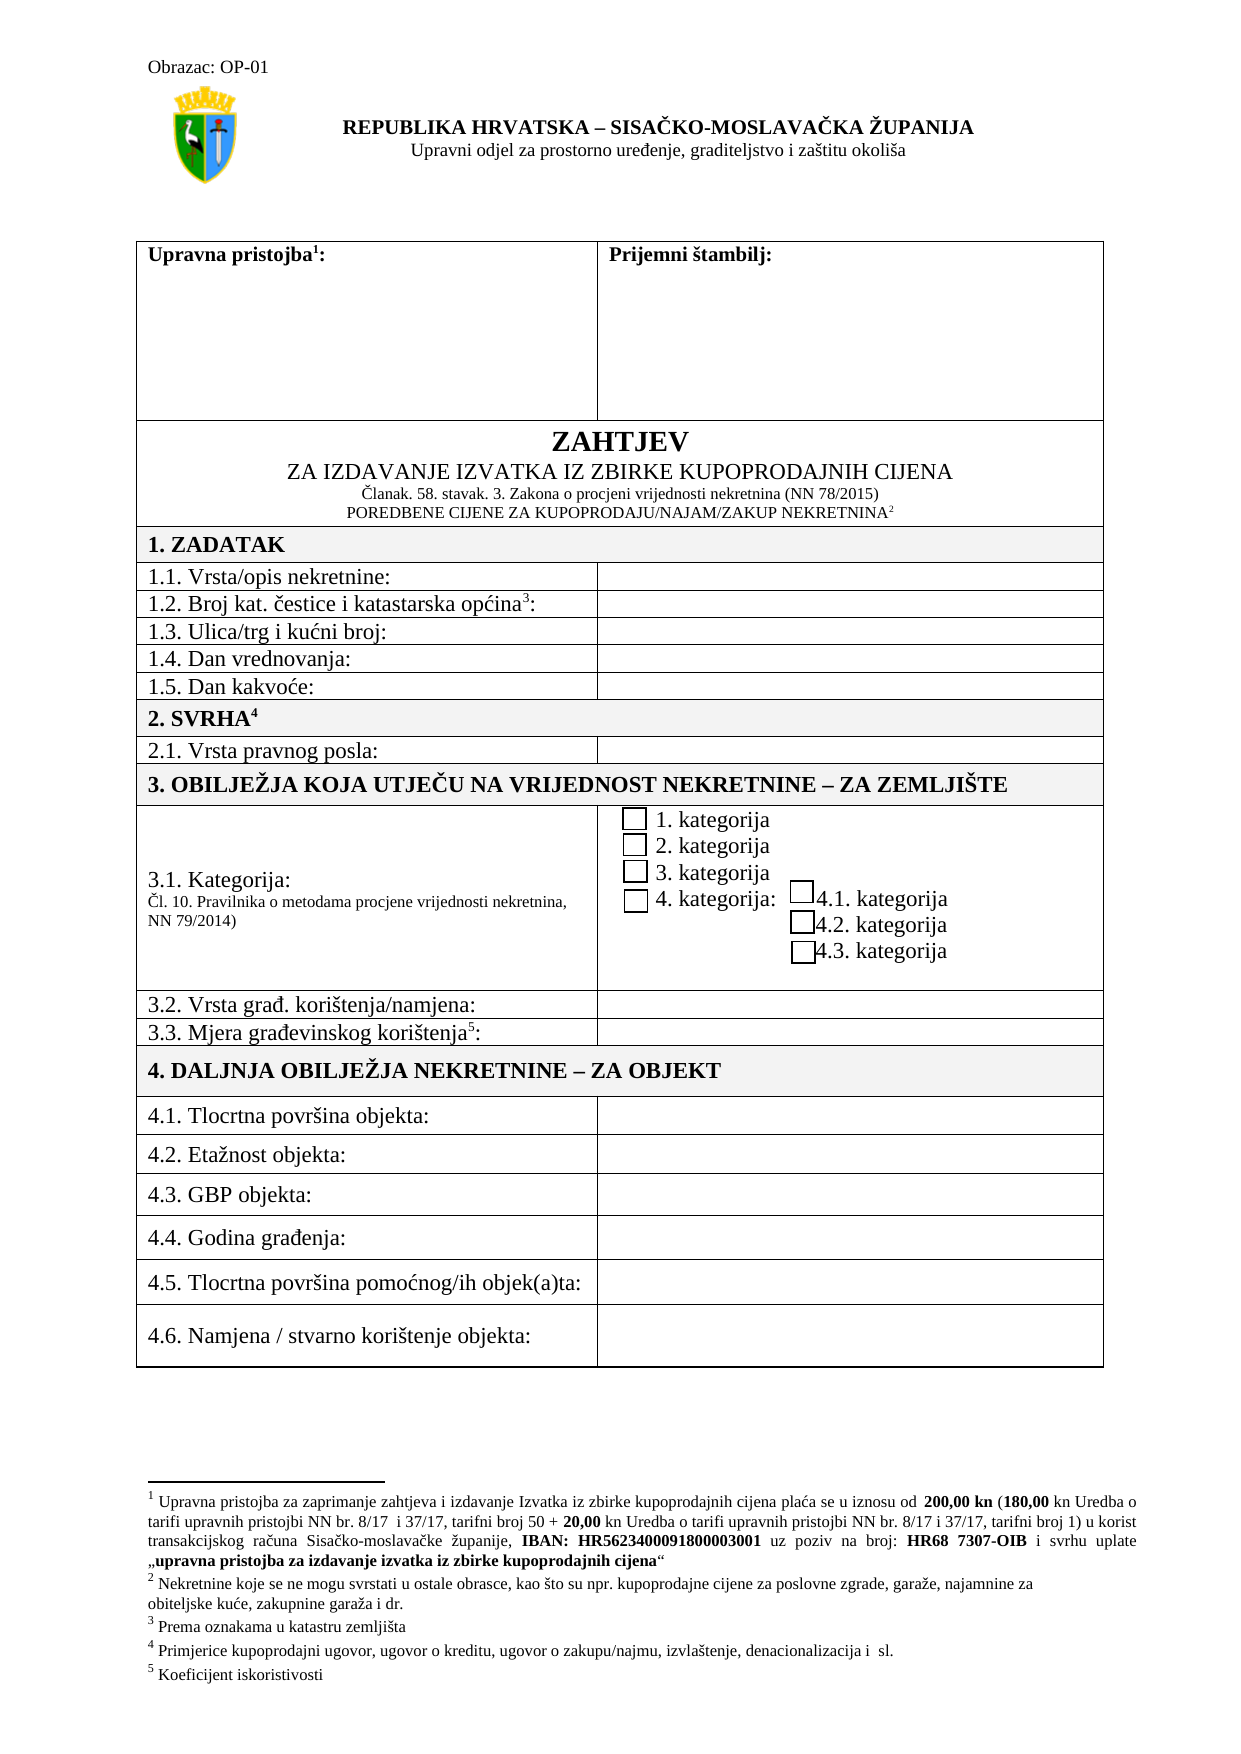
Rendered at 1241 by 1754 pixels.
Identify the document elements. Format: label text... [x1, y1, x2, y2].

table_cell [598, 1305, 1103, 1366]
table_cell ZAHTJEV ZA IZDAVANJE IZVATKA IZ ZBIRKE KUPOPRODAJNIH CIJENA Članak. 58. stavak. 3. Zakona o procjeni vrijednosti nekretnina (NN 78/2015) POREDBENE CIJENE ZA KUPOPRODAJU/NAJAM/ZAKUP NEKRETNINA [137, 421, 1103, 526]
table_cell 1. ZADATAK [137, 527, 1103, 562]
table_cell 1.5. Dan kakvoće: [137, 673, 597, 699]
table_cell 4.1. Tlocrtna površina objekta: [137, 1097, 597, 1133]
table_cell 3. OBILJEŽJA KOJA UTJEČU NA VRIJEDNOST NEKRETNINE – ZA ZEMLJIŠTE [137, 764, 1103, 805]
table_header Upravna pristojba: [137, 242, 597, 419]
table_cell 1.1. Vrsta/opis nekretnine: [137, 563, 597, 589]
table_cell [598, 673, 1103, 699]
table_cell [598, 1097, 1103, 1133]
table_cell [598, 1216, 1103, 1259]
table_cell 4.4. Godina građenja: [137, 1216, 597, 1259]
table_cell [598, 1174, 1103, 1215]
table_cell [598, 1135, 1103, 1173]
table_cell 4.6. Namjena / stvarno korištenje objekta: [137, 1305, 597, 1366]
table_cell 4. DALJNJA OBILJEŽJA NEKRETNINE – ZA OBJEKT [137, 1046, 1103, 1096]
table_cell [598, 591, 1103, 617]
table_cell [598, 563, 1103, 589]
table_cell 4.5. Tlocrtna površina pomoćnog/ih objek(a)ta: [137, 1260, 597, 1304]
table_cell [598, 737, 1103, 763]
table_cell 1.3. Ulica/trg i kućni broj: [137, 618, 597, 644]
table_cell 2. SVRHA [137, 700, 1103, 736]
table_cell 3.3. Mjera građevinskog korištenja: [137, 1019, 597, 1045]
table_header Prijemni štambilj: [598, 242, 1103, 419]
table_cell 3.2. Vrsta građ. korištenja/namjena: [137, 991, 597, 1018]
table_cell 2.1. Vrsta pravnog posla: [137, 737, 597, 763]
table_cell 1.4. Dan vrednovanja: [137, 645, 597, 672]
table_cell [598, 1019, 1103, 1045]
table_cell [598, 991, 1103, 1018]
table_cell [598, 618, 1103, 644]
table_cell 3.1. Kategorija: Čl. 10. Pravilnika o metodama procjene vrijednosti nekretnina, NN 79/2014) [137, 806, 597, 990]
table_cell 4.2. Etažnost objekta: [137, 1135, 597, 1173]
table_cell 1. kategorija 2. kategorija 3. kategorija 4. kategorija: 4.1. kategorija 4.2. kategorija 4.3. kategorija [598, 806, 1103, 990]
table_cell 1.2. Broj kat. čestice i katastarska općina: [137, 591, 597, 617]
picture [147, 77, 263, 193]
table_cell 4.3. GBP objekta: [137, 1174, 597, 1215]
table_cell [598, 645, 1103, 672]
table_cell [598, 1260, 1103, 1304]
